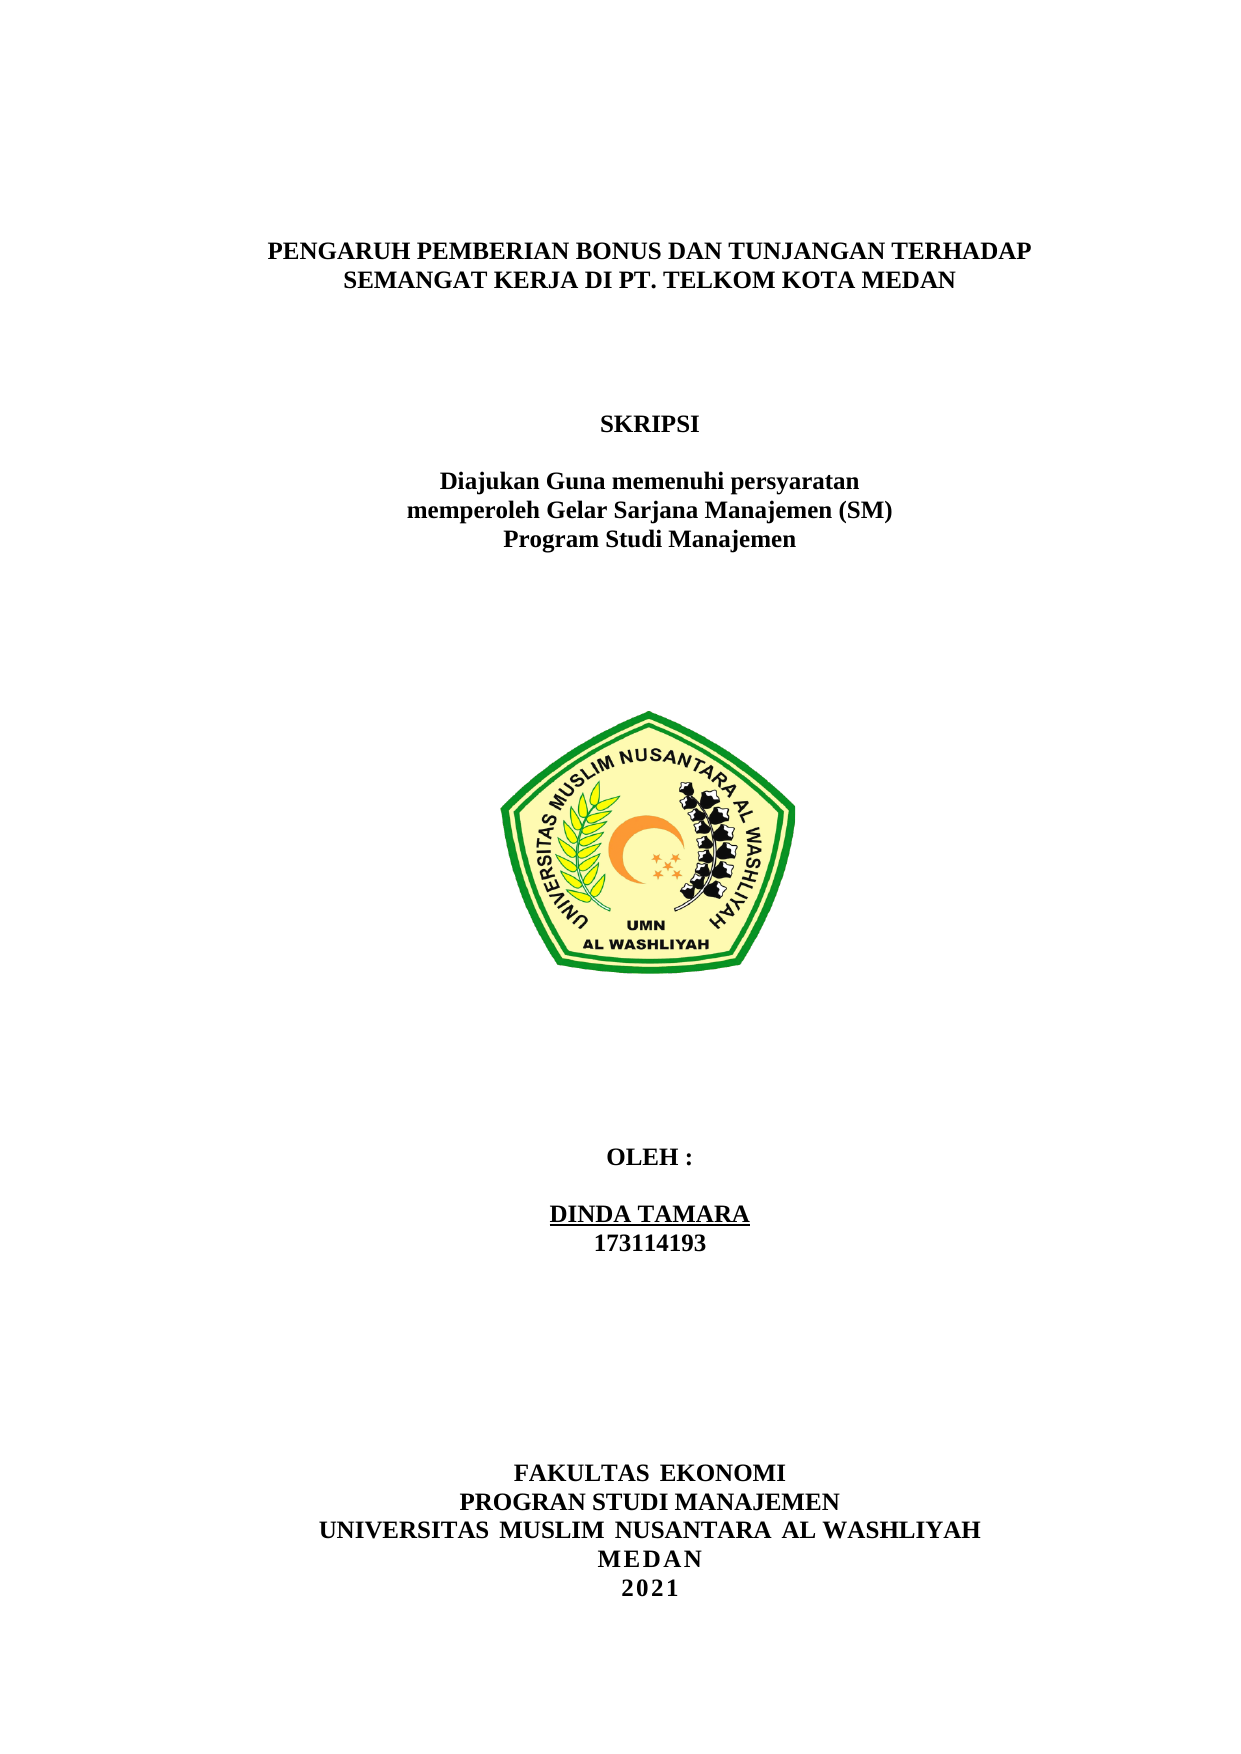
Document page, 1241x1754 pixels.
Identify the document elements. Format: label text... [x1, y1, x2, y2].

text OLEH : [236, 1142, 1063, 1171]
text DINDA TAMARA [236, 1199, 1063, 1228]
text UNIVERSITAS MUSLIM NUSANTARA AL WASHLIYAH [236, 1516, 1063, 1544]
text memperoleh Gelar Sarjana Manajemen (SM) [236, 495, 1063, 524]
text PROGRAN STUDI MANAJEMEN [236, 1487, 1063, 1516]
text SKRIPSI [236, 409, 1063, 437]
text 173114193 [236, 1228, 1063, 1257]
text Program Studi Manajemen [236, 524, 1063, 552]
text FAKULTAS EKONOMI [236, 1458, 1063, 1487]
picture [500, 711, 796, 974]
text Diajukan Guna memenuhi persyaratan [236, 466, 1063, 495]
text PENGARUH PEMBERIAN BONUS DAN TUNJANGAN TERHADAP SEMANGAT KERJA DI PT. TELKOM KOTA MEDAN [236, 236, 1063, 294]
text 2021 [236, 1573, 1063, 1602]
text MEDAN [236, 1544, 1063, 1573]
